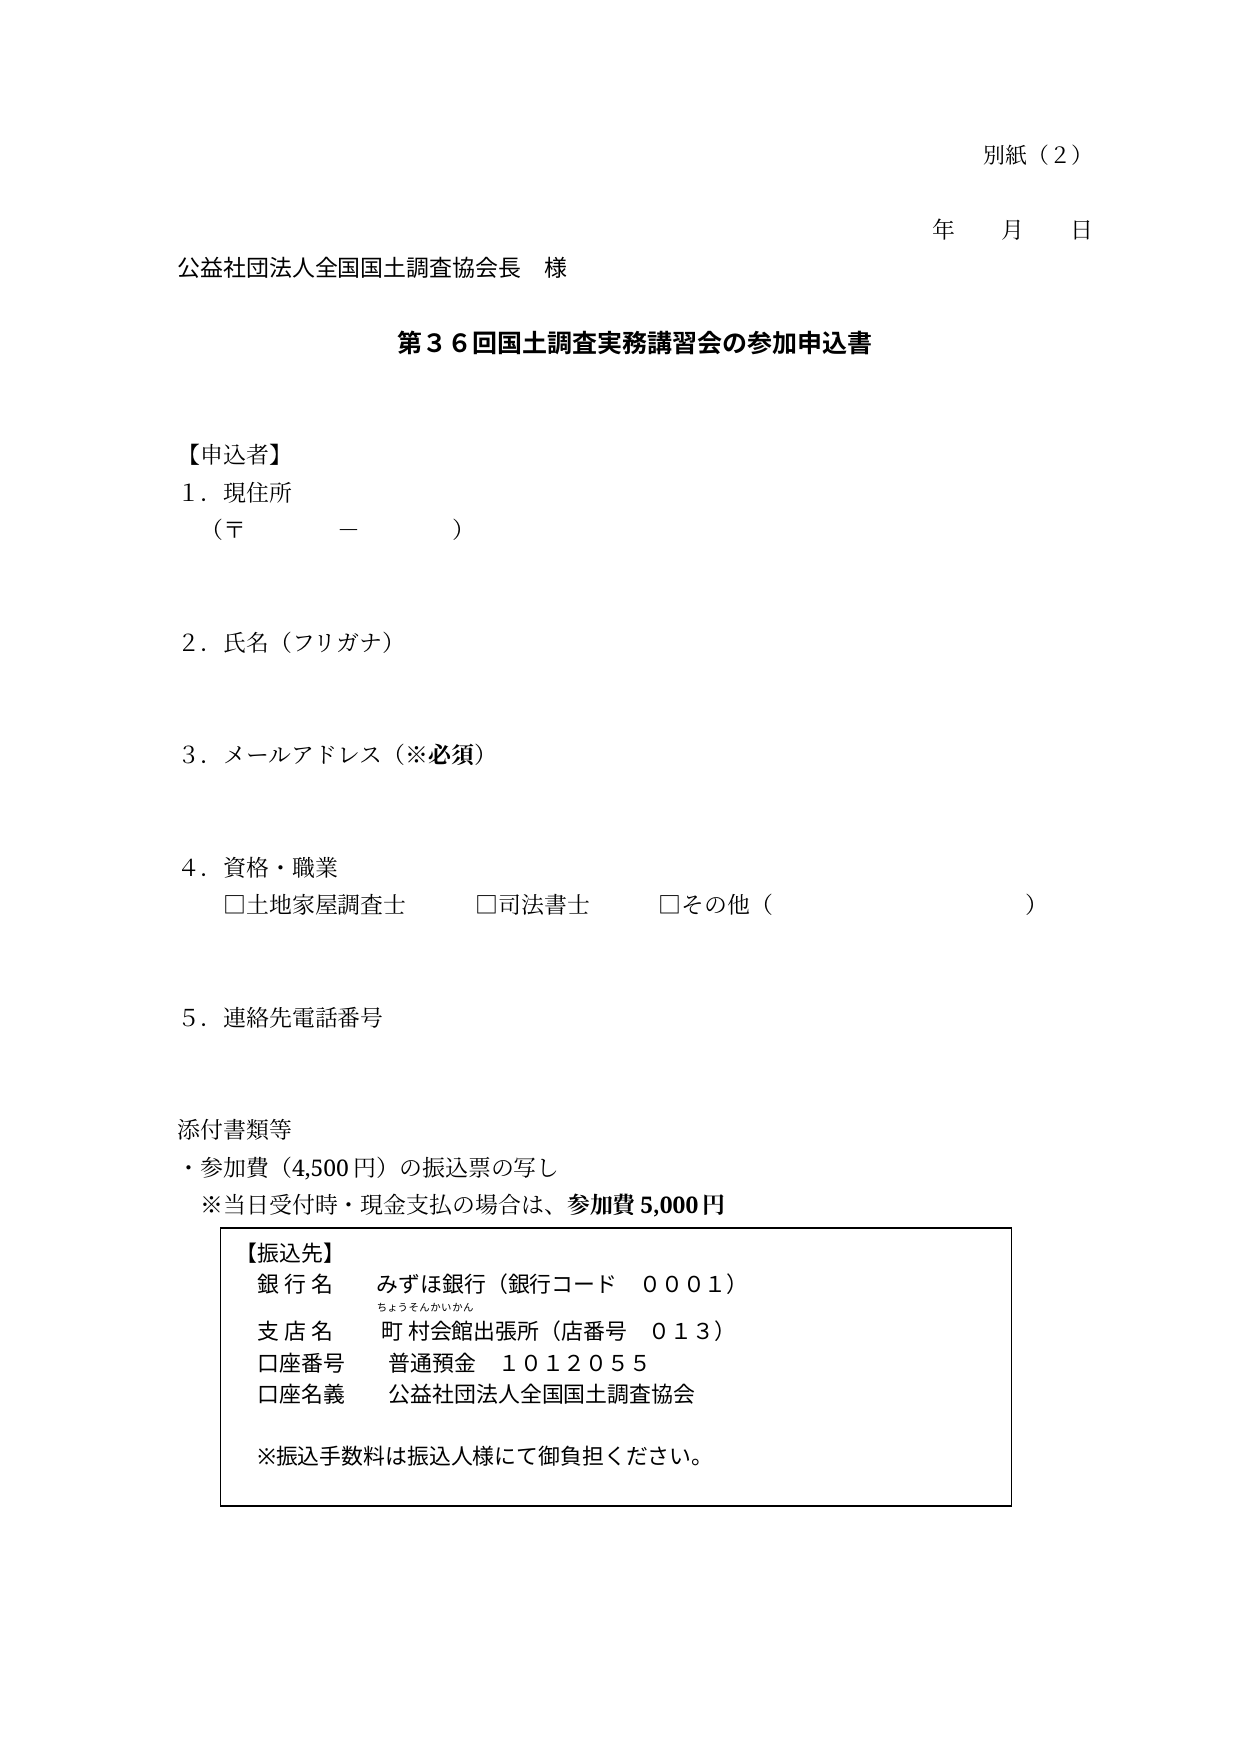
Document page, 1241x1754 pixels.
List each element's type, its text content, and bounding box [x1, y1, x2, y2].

text 公益社団法人全国国土調査協会長 様 [177, 247, 1092, 285]
text 【申込者】 [177, 435, 1092, 472]
text ※当日受付時・現金支払の場合は、参加費5,000円 [177, 1185, 1092, 1222]
text 添付書類等 [177, 1110, 1092, 1147]
text 年 月 日 [177, 210, 1092, 247]
text ４．資格・職業 [177, 847, 1092, 885]
text 別紙（２） [177, 135, 1092, 172]
text １．現住所 [177, 472, 1092, 510]
text ２．氏名（フリガナ） [177, 622, 1092, 660]
text □土地家屋調査士 □司法書士 □その他（ ） [177, 885, 1092, 922]
text ５．連絡先電話番号 [177, 997, 1092, 1035]
text 第３６回国土調査実務講習会の参加申込書 [177, 322, 1092, 360]
text ３．メールアドレス（※必須） [177, 735, 1092, 772]
text （〒 － ） [177, 510, 1092, 547]
text ・参加費（4,500円）の振込票の写し [177, 1147, 1092, 1185]
